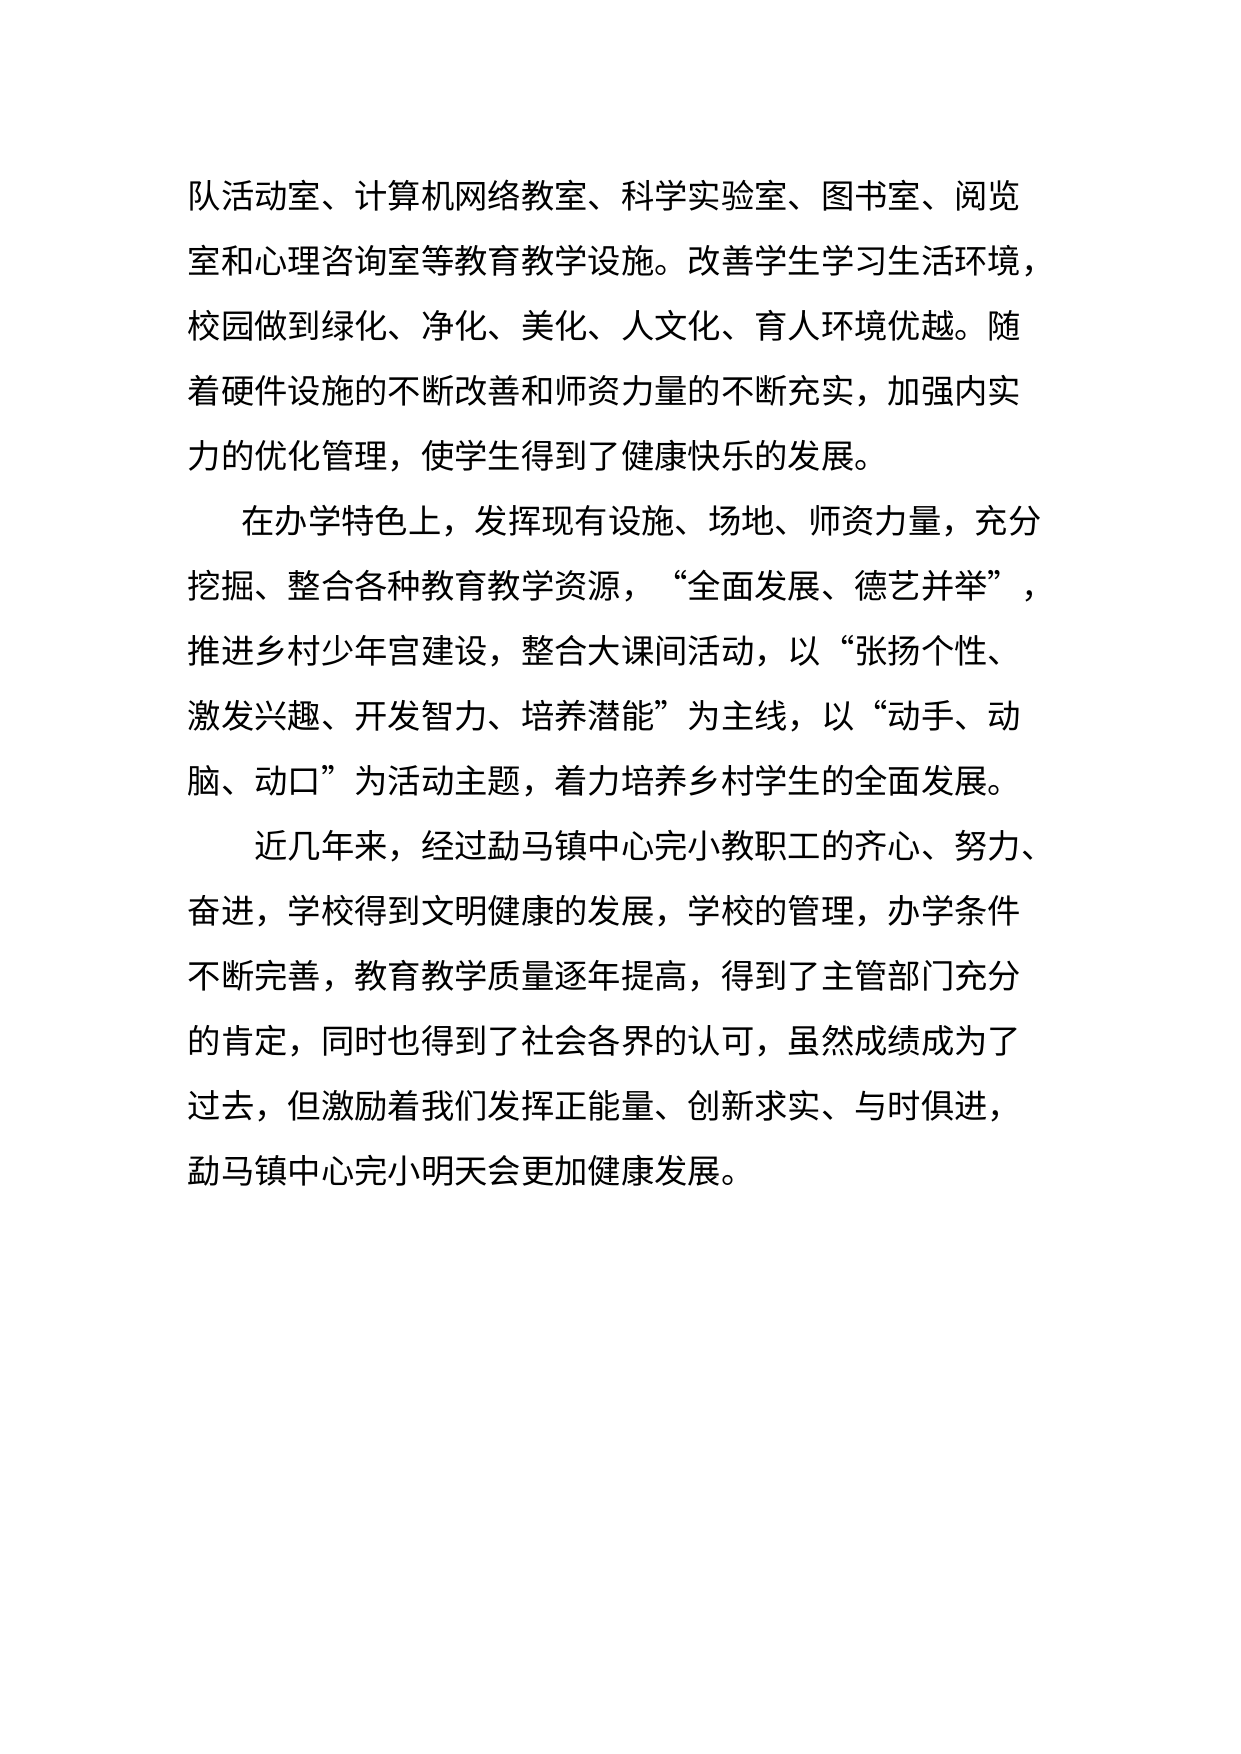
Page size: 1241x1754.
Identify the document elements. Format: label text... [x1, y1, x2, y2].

text 在办学特色上，发挥现有设施、场地、师资力量，充分挖掘、整合各种教育教学资源，“全面发展、德艺并举”，推进乡村少年宫建设，整合大课间活动，以“张扬个性、激发兴趣、开发智力、培养潜能”为主线，以“动手、动脑、动口”为活动主题，着力培养乡村学生的全面发展。 [187, 487, 1053, 812]
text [187, 162, 1053, 487]
text 近几年来，经过勐马镇中心完小教职工的齐心、努力、奋进，学校得到文明健康的发展，学校的管理，办学条件不断完善，教育教学质量逐年提高，得到了主管部门充分的肯定，同时也得到了社会各界的认可，虽然成绩成为了过去，但激励着我们发挥正能量、创新求实、与时俱进，勐马镇中心完小明天会更加健康发展。 [187, 812, 1053, 1202]
